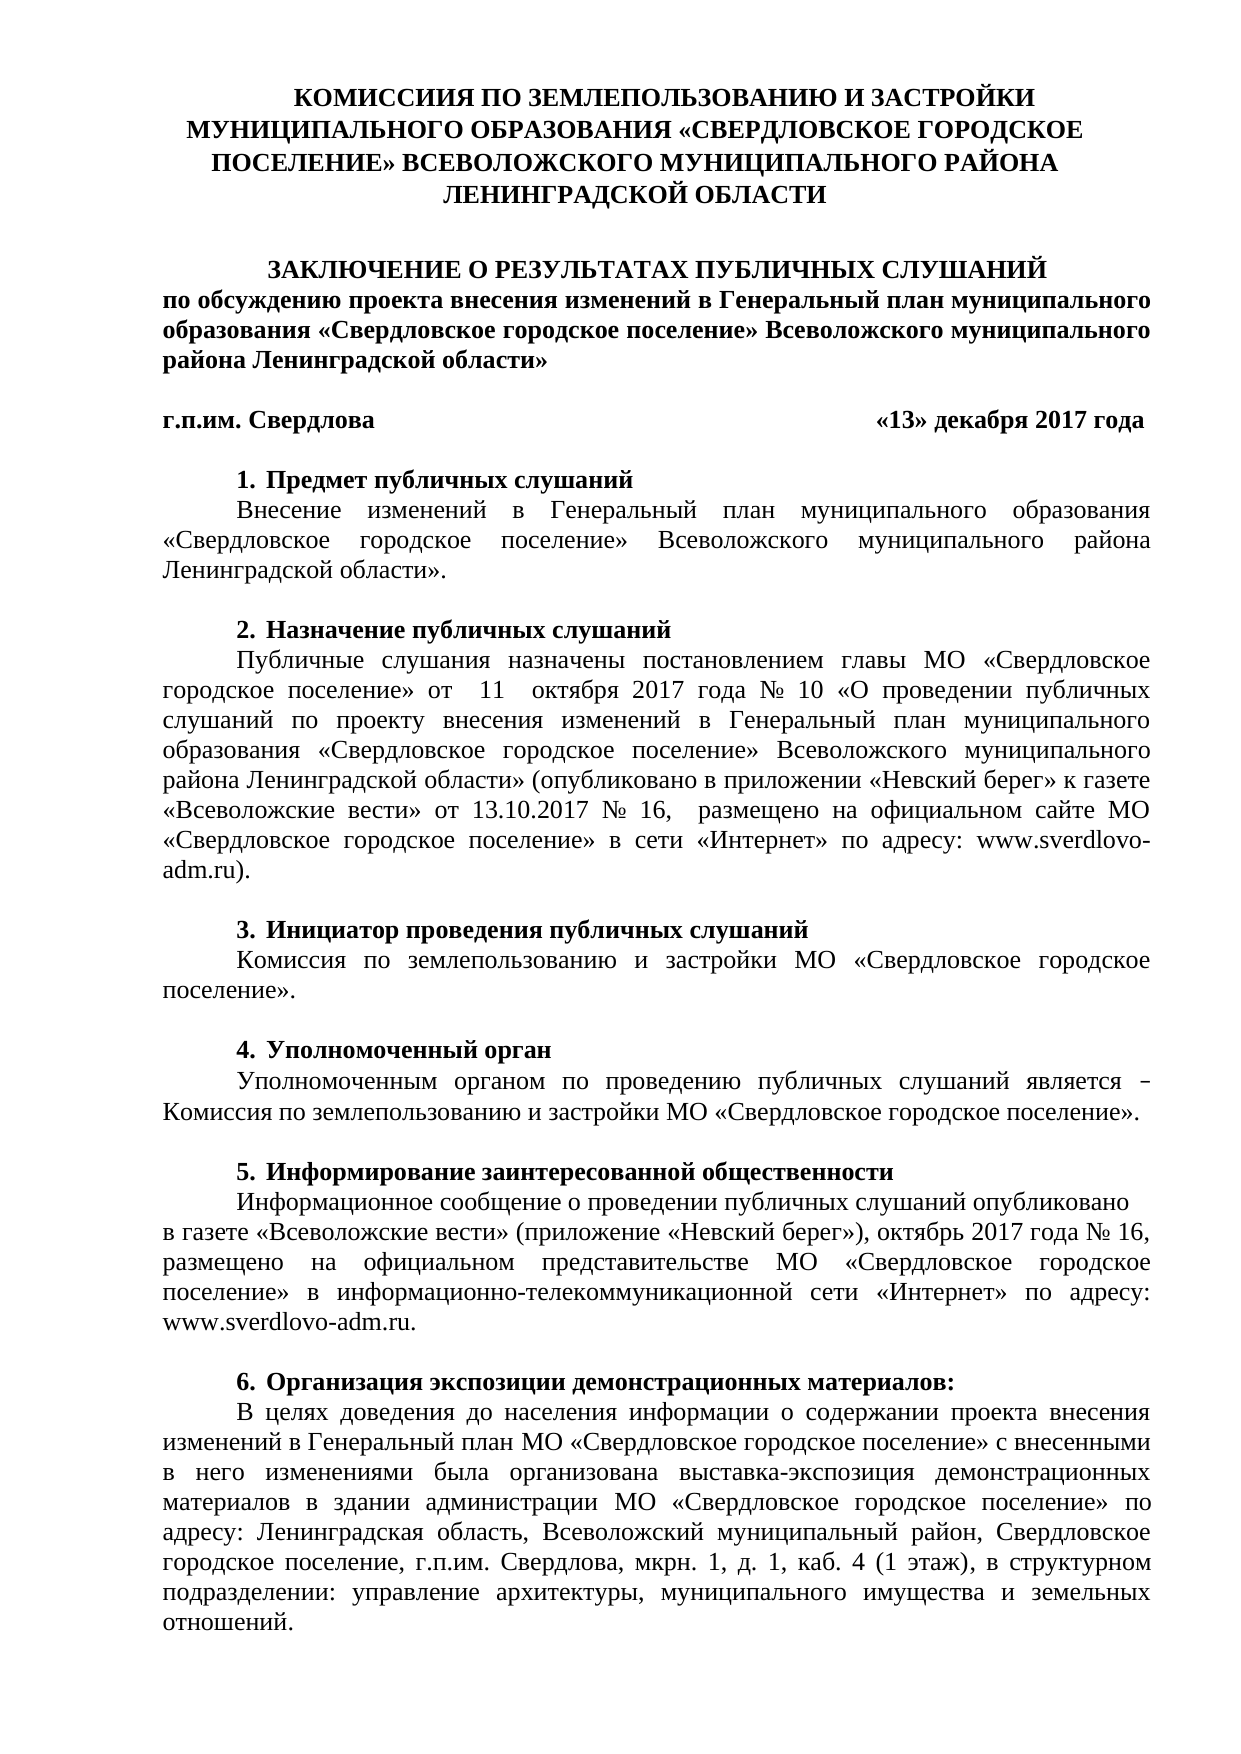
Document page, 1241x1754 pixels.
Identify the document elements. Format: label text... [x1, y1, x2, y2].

list Информирование заинтересованной общественности [162, 1156, 1152, 1186]
text Публичные слушания назначены постановлением главы МО «Свердловское городское поселение» от 11 октября 2017 года № 10 «О проведении публичных слушаний по проекту внесения изменений в Генеральный план муниципального образования «Свердловское городское поселение» Всеволожского муниципального района Ленинградской области» (опубликовано в приложении «Невский берег» к газете «Всеволожские вести» от 13.10.2017 № 16, размещено на официальном сайте МО «Свердловское городское поселение» в сети «Интернет» по адресу: www.sverdlovo-adm.ru). [162, 644, 1152, 884]
list Инициатор проведения публичных слушаний [162, 914, 1152, 944]
list Уполномоченный орган [162, 1034, 1152, 1064]
text по обсуждению проекта внесения изменений в Генеральный план муниципального образования «Свердловское городское поселение» Всеволожского муниципального района Ленинградской области» [162, 284, 1152, 374]
text Комиссия по землепользованию и застройки МО «Свердловское городское поселение». [162, 944, 1152, 1004]
list Назначение публичных слушаний [162, 614, 1152, 644]
text Внесение изменений в Генеральный план муниципального образования «Свердловское городское поселение» Всеволожского муниципального района Ленинградской области». [162, 494, 1152, 584]
list Уполномоченным органом по проведению публичных слушаний является – Комиссия по землепользованию и застройки МО «Свердловское городское поселение». [162, 1064, 1152, 1126]
text в газете «Всеволожские вести» (приложение «Невский берег»), октябрь 2017 года № 16, размещено на официальном представительстве МО «Свердловское городское поселение» в информационно-телекоммуникационной сети «Интернет» по адресу: www.sverdlovo-adm.ru. [162, 1216, 1152, 1336]
text Информационное сообщение о проведении публичных слушаний опубликовано [162, 1186, 1152, 1216]
text ЗАКЛЮЧЕНИЕ О РЕЗУЛЬТАТАХ ПУБЛИЧНЫХ СЛУШАНИЙ [162, 254, 1152, 284]
list Предмет публичных слушаний [162, 464, 1152, 494]
list В целях доведения до населения информации о содержании проекта внесения изменений в Генеральный план МО «Свердловское городское поселение» с внесенными в него изменениями была организована выставка-экспозиция демонстрационных материалов в здании администрации МО «Свердловское городское поселение» по адресу: Ленинградская область, Всеволожский муниципальный район, Свердловское городское поселение, г.п.им. Свердлова, мкрн. 1, д. 1, каб. 4 (1 этаж), в структурном подразделении: управление архитектуры, муниципального имущества и земельных отношений. [162, 1396, 1152, 1636]
text г.п.им. Свердлова «13» декабря 2017 года [162, 404, 1152, 434]
list Организация экспозиции демонстрационных материалов: [162, 1366, 1152, 1396]
text КОМИССИИЯ ПО ЗЕМЛЕПОЛЬЗОВАНИЮ И ЗАСТРОЙКИ МУНИЦИПАЛЬНОГО ОБРАЗОВАНИЯ «СВЕРДЛОВСКОЕ ГОРОДСКОЕ ПОСЕЛЕНИЕ» ВСЕВОЛОЖСКОГО МУНИЦИПАЛЬНОГО РАЙОНА ЛЕНИНГРАДСКОЙ ОБЛАСТИ [118, 82, 1152, 209]
